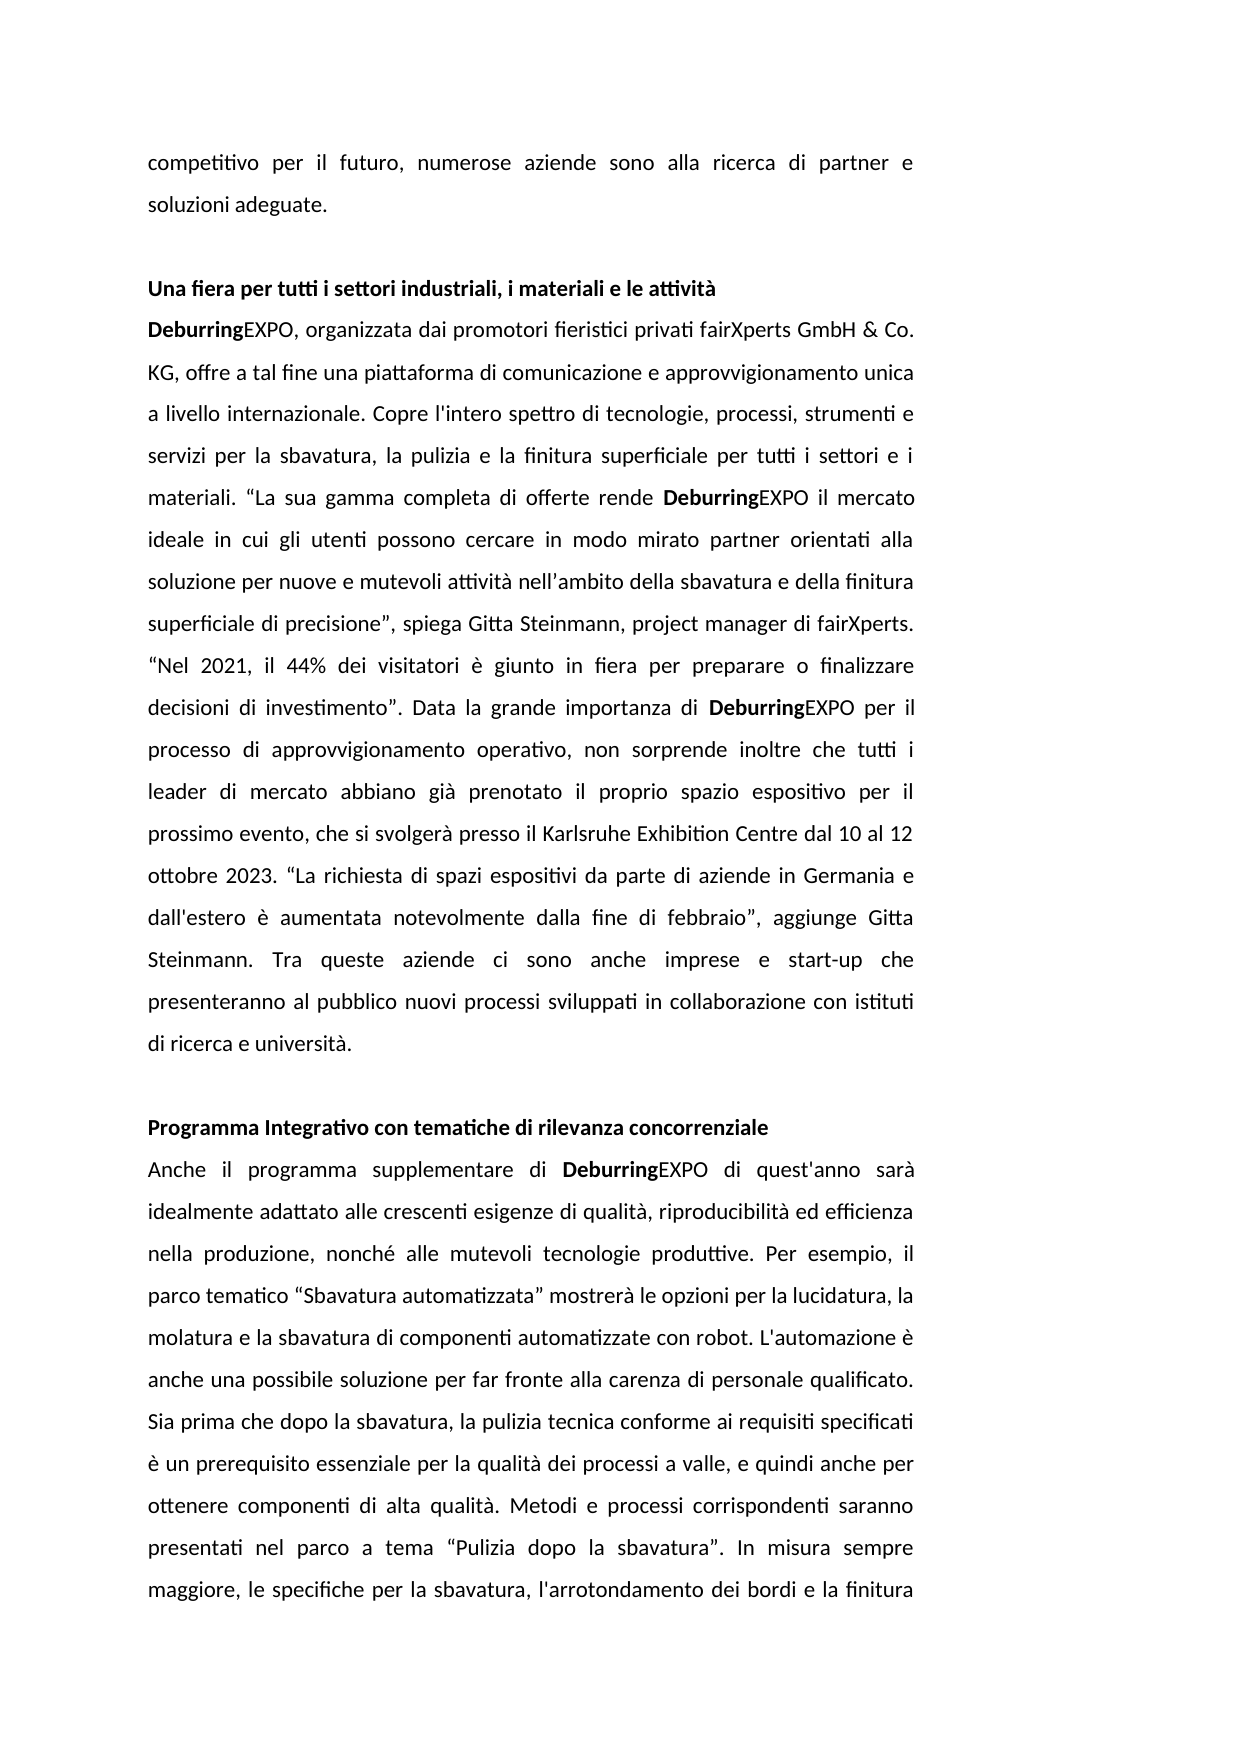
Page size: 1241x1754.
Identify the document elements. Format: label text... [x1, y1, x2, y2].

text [148, 148, 915, 218]
text Programma Integrativo con tematiche di rilevanza concorrenziale [148, 1113, 915, 1141]
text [148, 1155, 915, 1603]
text Una fiera per tutti i settori industriali, i materiali e le attività [148, 274, 915, 302]
text DeburringEXPO, organizzata dai promotori fieristici privati fairXperts GmbH & Co. KG, offre a tal fine una piattaforma di comunicazione e approvvigionamento unica a livello internazionale. Copre l'intero spettro di tecnologie, processi, strumenti e servizi per la sbavatura, la pulizia e la finitura superficiale per tutti i settori e i materiali. “La sua gamma completa di offerte rende DeburringEXPO il mercato ideale in cui gli utenti possono cercare in modo mirato partner orientati alla soluzione per nuove e mutevoli attività nell’ambito della sbavatura e della finitura superficiale di precisione”, spiega Gitta Steinmann, project manager di fairXperts. “Nel 2021, il 44% dei visitatori è giunto in fiera per preparare o finalizzare decisioni di investimento”. Data la grande importanza di DeburringEXPO per il processo di approvvigionamento operativo, non sorprende inoltre che tutti i leader di mercato abbiano già prenotato il proprio spazio espositivo per il prossimo evento, che si svolgerà presso il Karlsruhe Exhibition Centre dal 10 al 12 ottobre 2023. “La richiesta di spazi espositivi da parte di aziende in Germania e dall'estero è aumentata notevolmente dalla fine di febbraio”, aggiunge Gitta Steinmann. Tra queste aziende ci sono anche imprese e start-up che presenteranno al pubblico nuovi processi sviluppati in collaborazione con istituti di ricerca e università. [148, 316, 915, 1057]
